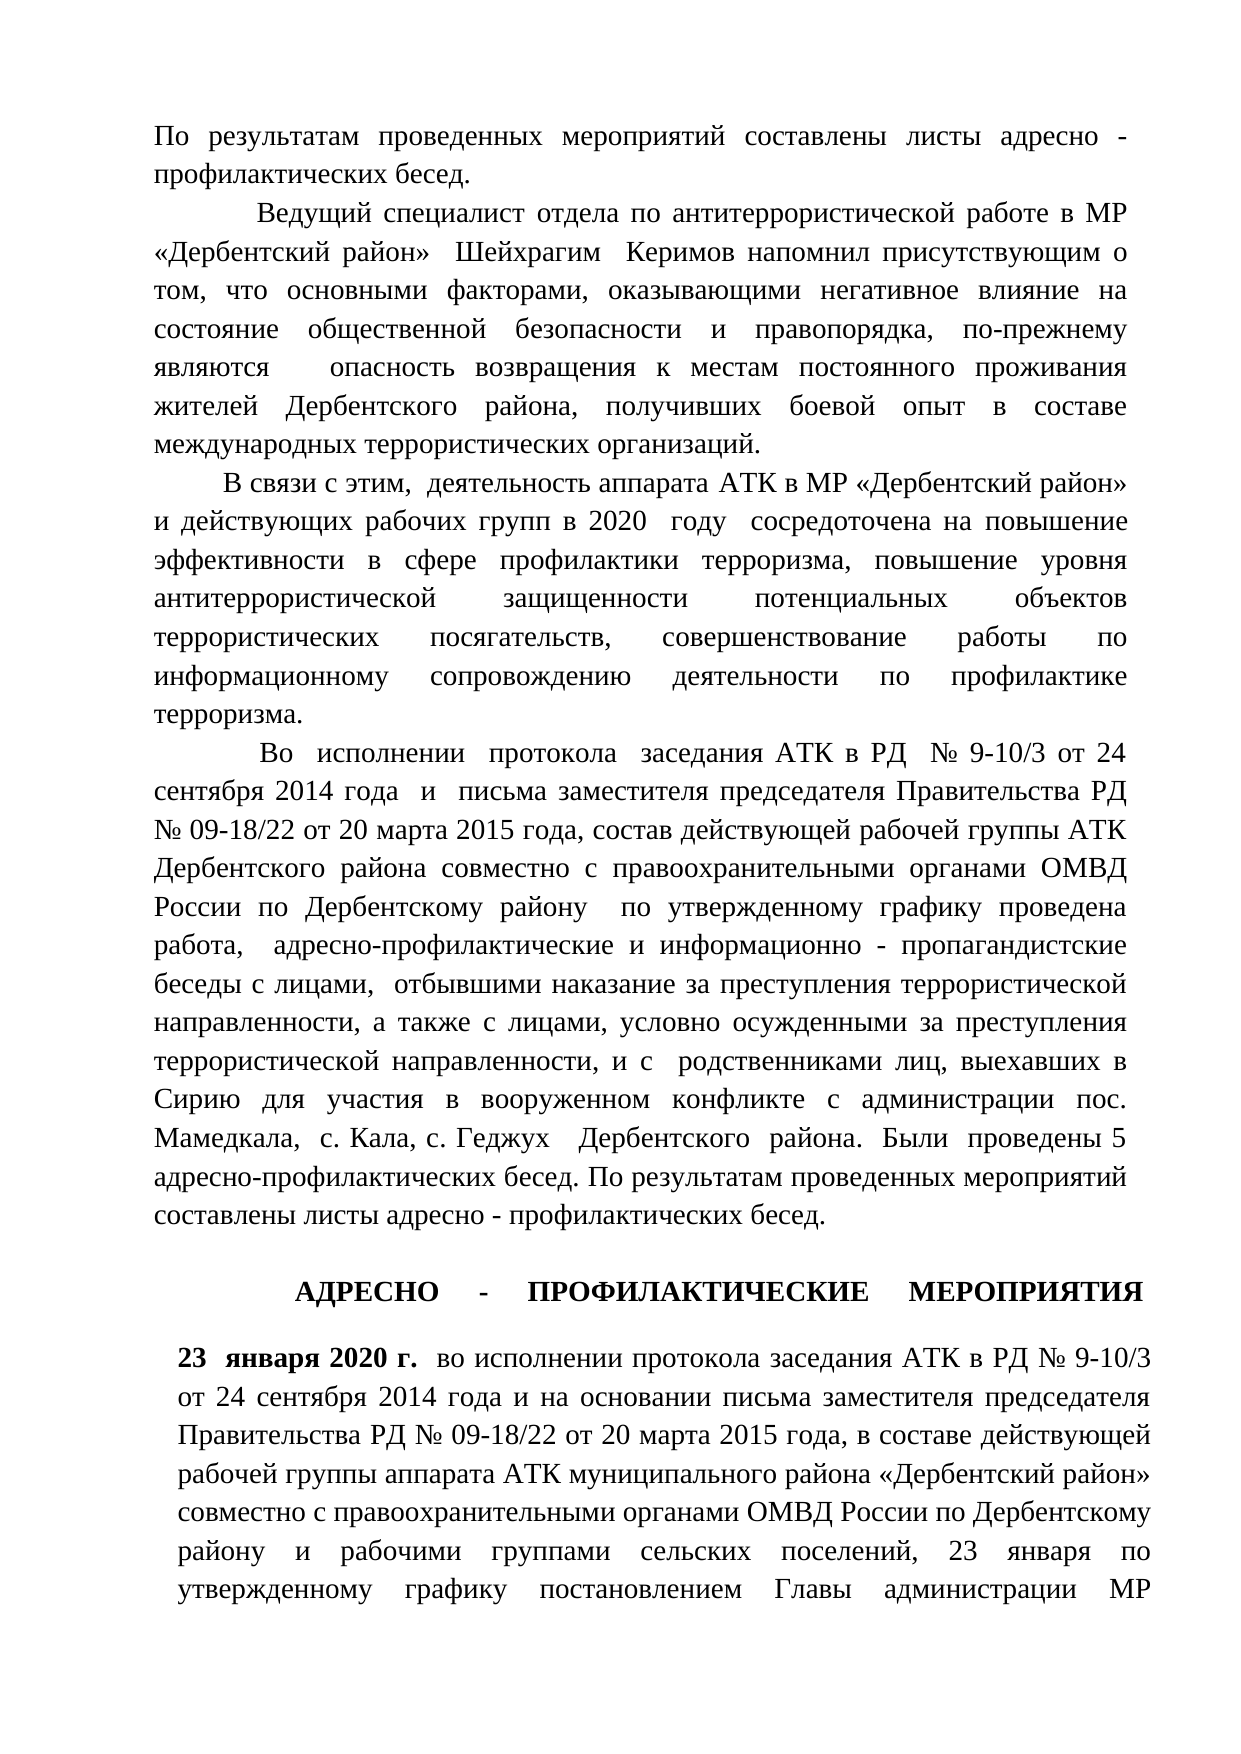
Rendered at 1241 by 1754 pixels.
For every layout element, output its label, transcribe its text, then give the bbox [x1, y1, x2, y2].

text Ведущий специалист отдела по антитеррористической работе в МР «Дербентский район» Шейхрагим Керимов напомнил присутствующим о том, что основными факторами, оказывающими негативное влияние на состояние общественной безопасности и правопорядка, по-прежнему являются опасность возвращения к местам постоянного проживания жителей Дербентского района, получивших боевой опыт в составе международных террористических организаций. [153, 195, 1128, 460]
text Во исполнении протокола заседания АТК в РД № 9-10/3 от 24 сентября 2014 года и письма заместителя председателя Правительства РД № 09-18/22 от 20 марта 2015 года, состав действующей рабочей группы АТК Дербентского района совместно с правоохранительными органами ОМВД России по Дербентскому району по утвержденному графику проведена работа, адресно-профилактические и информационно - пропагандистские беседы с лицами, отбывшими наказание за преступления террористической направленности, а также с лицами, условно осужденными за преступления террористической направленности, и с родственниками лиц, выехавших в Сирию для участия в вооруженном конфликте с администрации пос. Мамедкала, с. Кала, с. Геджух Дербентского района. Были проведены 5 адресно-профилактических бесед. По результатам проведенных мероприятий составлены листы адресно - профилактических бесед. [153, 735, 1128, 1231]
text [177, 1274, 1152, 1605]
text В связи с этим, деятельность аппарата АТК в МР «Дербентский район» и действующих рабочих групп в 2020 году сосредоточена на повышение эффективности в сфере профилактики терроризма, повышение уровня антитеррористической защищенности потенциальных объектов террористических посягательств, совершенствование работы по информационному сопровождению деятельности по профилактике терроризма. [153, 465, 1128, 730]
text По результатам проведенных мероприятий составлены листы адресно - профилактических бесед. [177, 118, 1152, 190]
